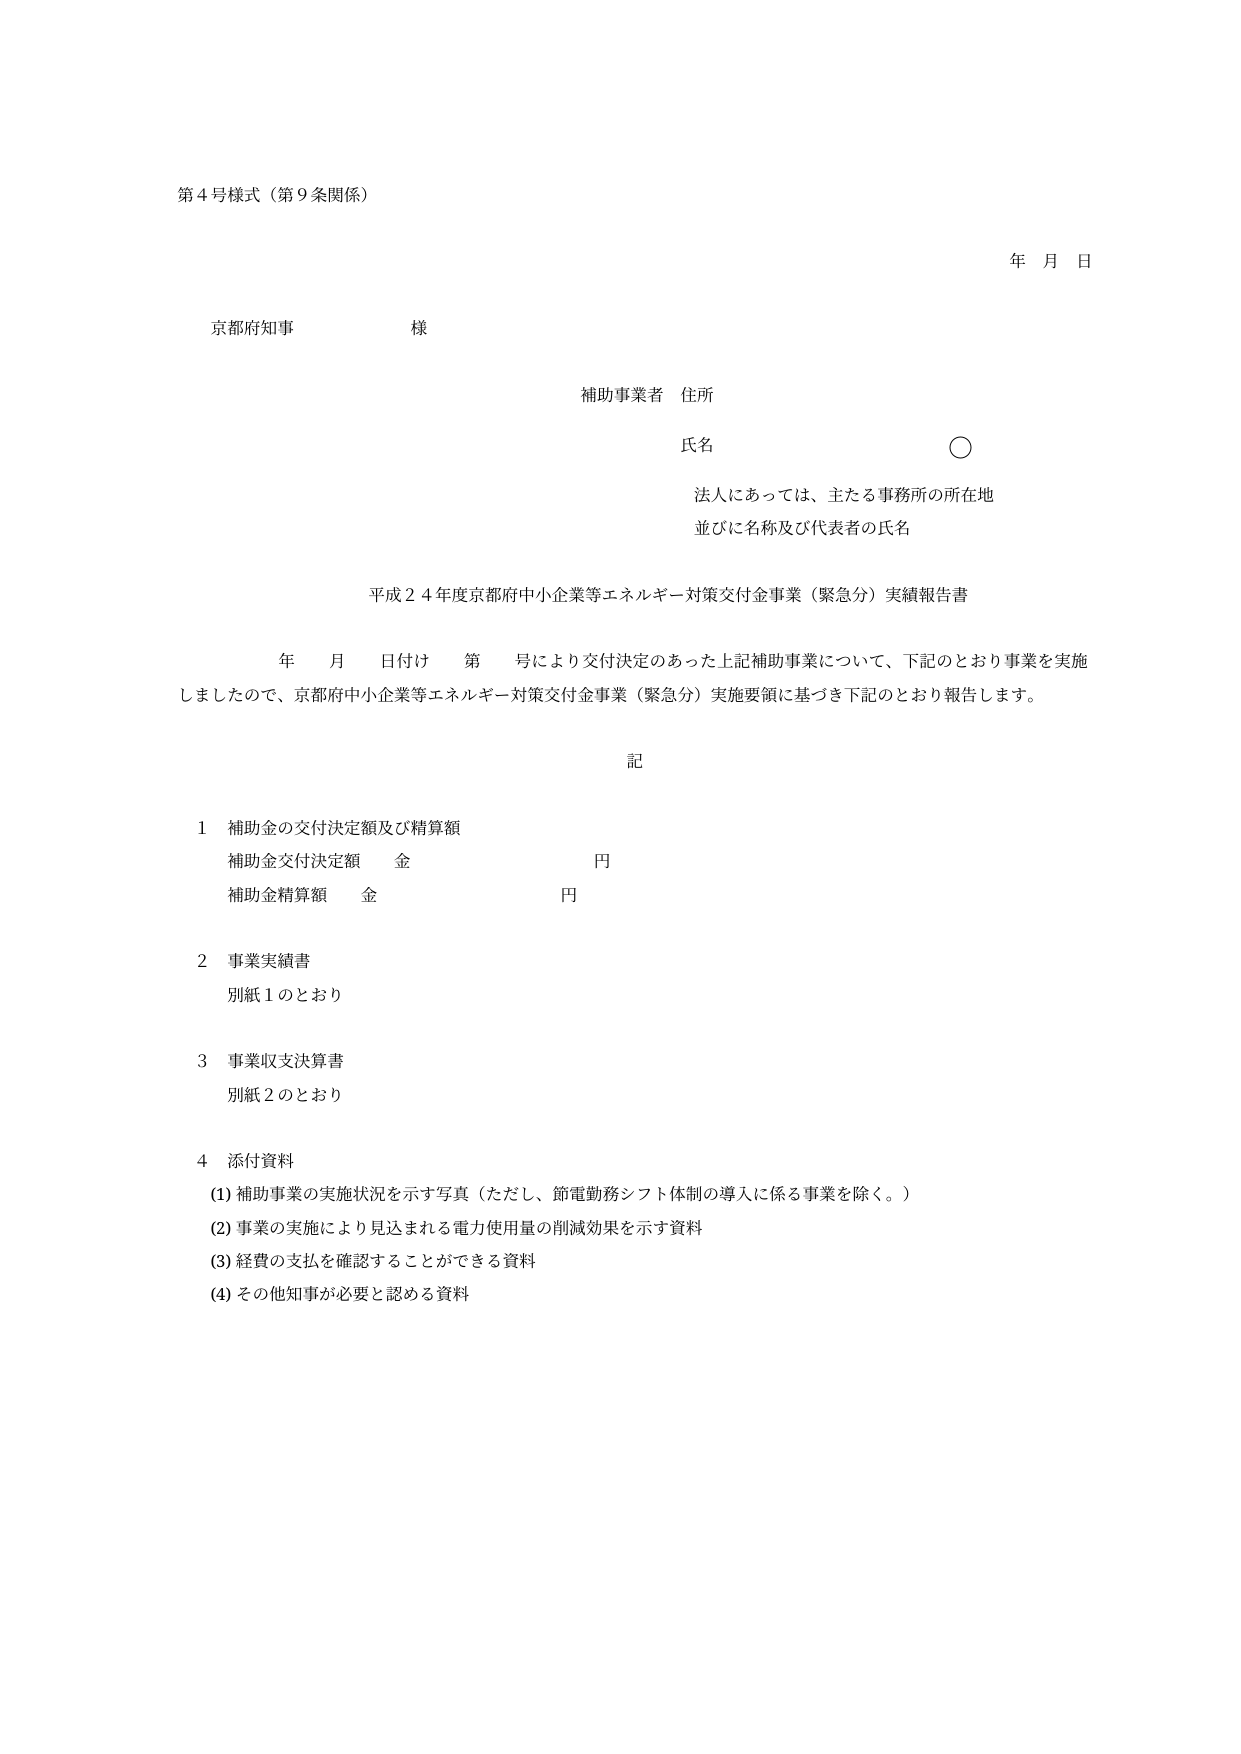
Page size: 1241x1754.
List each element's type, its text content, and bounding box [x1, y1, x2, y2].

text 補助金精算額 金 円 [177, 877, 1092, 910]
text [177, 1277, 1092, 1310]
text (2) 事業の実施により見込まれる電力使用量の削減効果を示す資料 [177, 1210, 1092, 1244]
text 年 月 日 [177, 244, 1092, 277]
text 別紙１のとおり [177, 977, 1092, 1010]
text 別紙２のとおり [177, 1077, 1092, 1110]
text 第４号様式（第９条関係） [177, 177, 1092, 210]
text ２ 事業実績書 [177, 944, 1092, 977]
text 補助事業者 住所 [580, 377, 1092, 410]
text 並びに名称及び代表者の氏名 [177, 510, 1092, 544]
text 年 月 日付け 第 号により交付決定のあった上記補助事業について、下記のとおり事業を実施しましたので、京都府中小企業等エネルギー対策交付金事業（緊急分）実施要領に基づき下記のとおり報告します。 [177, 644, 1092, 710]
text (3) 経費の支払を確認することができる資料 [177, 1244, 1092, 1277]
text 記 [177, 744, 1092, 777]
text 平成２４年度京都府中小企業等エネルギー対策交付金事業（緊急分）実績報告書 [177, 577, 1092, 610]
text １ 補助金の交付決定額及び精算額 [177, 810, 1092, 844]
text ４ 添付資料 [177, 1144, 1092, 1177]
text 氏名 ○ [580, 410, 1092, 477]
text 補助金交付決定額 金 円 [177, 844, 1092, 877]
text ３ 事業収支決算書 [177, 1044, 1092, 1077]
text (1) 補助事業の実施状況を示す写真（ただし、節電勤務シフト体制の導入に係る事業を除く。） [177, 1177, 1092, 1210]
text 法人にあっては、主たる事務所の所在地 [177, 477, 1092, 510]
text 京都府知事 様 [177, 310, 1092, 344]
